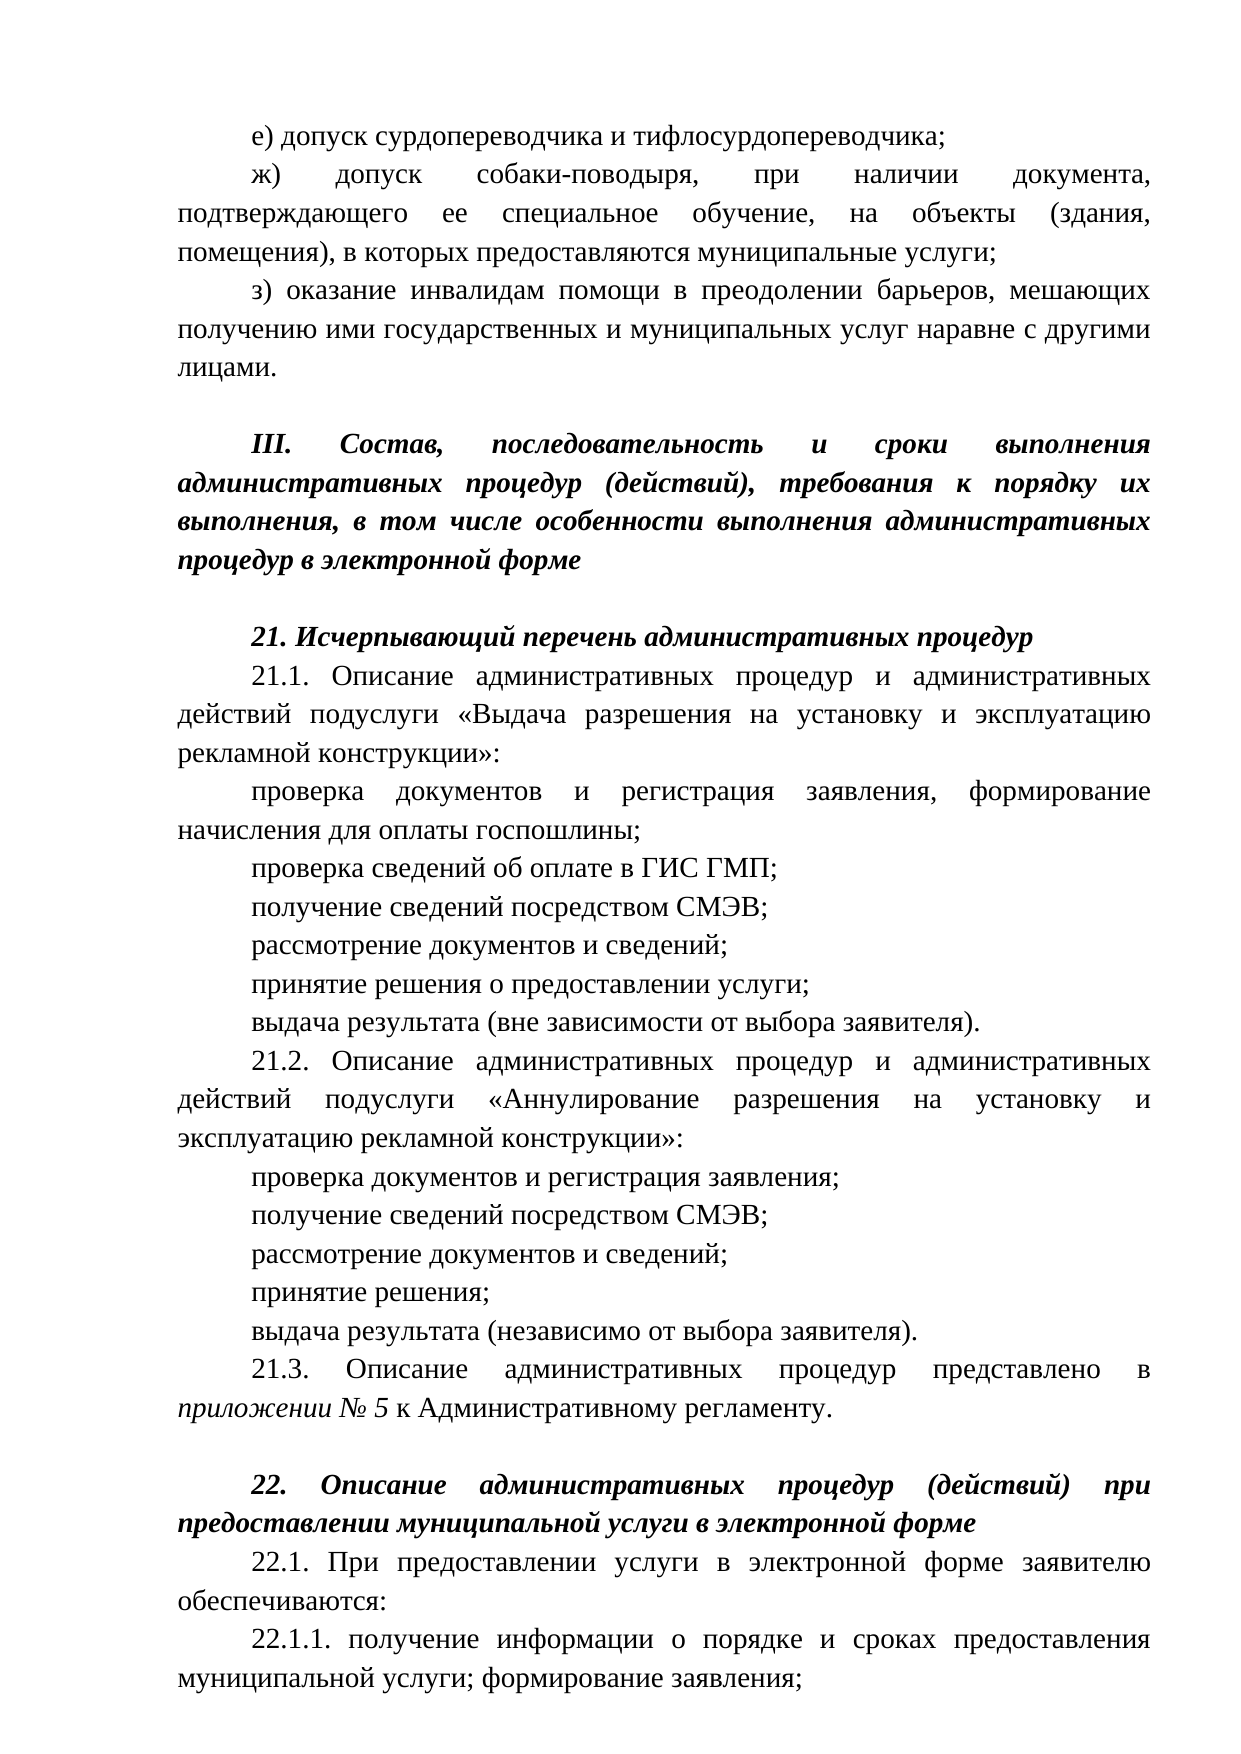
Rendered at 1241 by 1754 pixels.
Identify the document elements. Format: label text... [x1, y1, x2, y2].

text получение сведений посредством СМЭВ; [177, 1197, 1152, 1231]
text 22.1. При предоставлении услуги в электронной форме заявителю обеспечиваются: [177, 1544, 1152, 1616]
text 22. Описание административных процедур (действий) при предоставлении муниципальной услуги в электронной форме [177, 1467, 1152, 1539]
text е) допуск сурдопереводчика и тифлосурдопереводчика; [177, 118, 1152, 152]
text выдача результата (вне зависимости от выбора заявителя). [177, 1004, 1152, 1038]
text проверка документов и регистрация заявления, формирование начисления для оплаты госпошлины; [177, 773, 1152, 845]
text проверка сведений об оплате в ГИС ГМП; [177, 850, 1152, 884]
text принятие решения; [177, 1274, 1152, 1308]
text 21. Исчерпывающий перечень административных процедур [177, 619, 1152, 653]
text 21.3. Описание административных процедур представлено в приложении № 5 к Административному регламенту. [177, 1351, 1152, 1423]
text 21.1. Описание административных процедур и административных действий подуслуги «Выдача разрешения на установку и эксплуатацию рекламной конструкции»: [177, 658, 1152, 768]
text рассмотрение документов и сведений; [177, 927, 1152, 961]
text III. Состав, последовательность и сроки выполнения административных процедур (действий), требования к порядку их выполнения, в том числе особенности выполнения административных процедур в электронной форме [177, 426, 1152, 576]
text ж) допуск собаки-поводыря, при наличии документа, подтверждающего ее специальное обучение, на объекты (здания, помещения), в которых предоставляются муниципальные услуги; [177, 157, 1152, 267]
text выдача результата (независимо от выбора заявителя). [177, 1313, 1152, 1346]
text рассмотрение документов и сведений; [177, 1236, 1152, 1269]
text з) оказание инвалидам помощи в преодолении барьеров, мешающих получению ими государственных и муниципальных услуг наравне с другими лицами. [177, 272, 1152, 383]
text 21.2. Описание административных процедур и административных действий подуслуги «Аннулирование разрешения на установку и эксплуатацию рекламной конструкции»: [177, 1043, 1152, 1154]
text проверка документов и регистрация заявления; [177, 1159, 1152, 1192]
text принятие решения о предоставлении услуги; [177, 966, 1152, 999]
text получение сведений посредством СМЭВ; [177, 889, 1152, 922]
text 22.1.1. получение информации о порядке и сроках предоставления муниципальной услуги; формирование заявления; [177, 1621, 1152, 1693]
